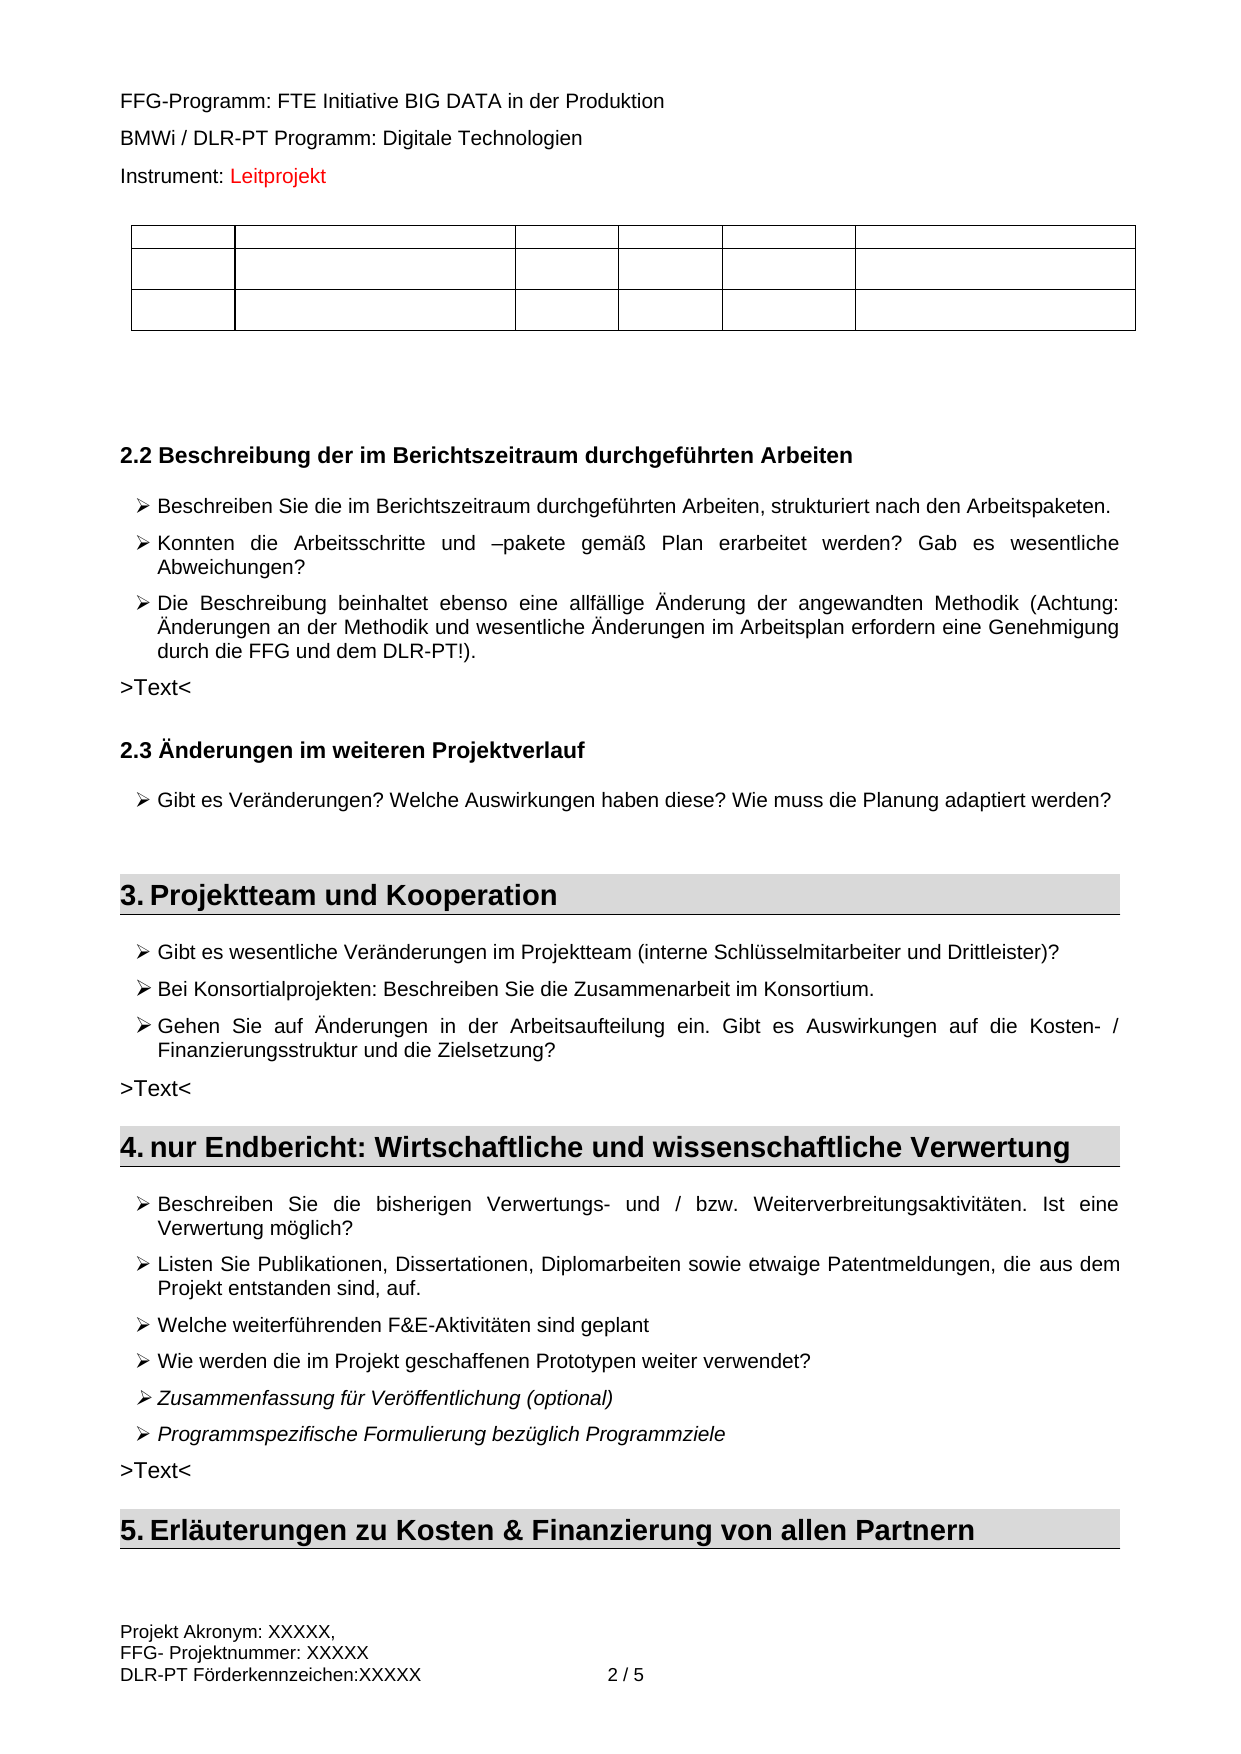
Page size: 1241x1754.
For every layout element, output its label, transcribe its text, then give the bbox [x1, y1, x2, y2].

list Listen Sie Publikationen, Dissertationen, Diplomarbeiten sowie etwaige Patentmeldungen, die aus dem Projekt entstanden sind, auf. [135, 1252, 1120, 1300]
table_cell [516, 226, 618, 248]
list Die Beschreibung beinhaltet ebenso eine allfällige Änderung der angewandten Methodik (Achtung: Änderungen an der Methodik und wesentliche Änderungen im Arbeitsplan erfordern eine Genehmigung durch die FFG und dem DLR-PT!). [135, 591, 1120, 663]
list Konnten die Arbeitsschritte und –pakete gemäß Plan erarbeitet werden? Gab es wesentliche Abweichungen? [135, 530, 1120, 578]
table_cell [236, 249, 515, 289]
table_cell [723, 290, 855, 330]
table_cell [132, 249, 234, 289]
table_cell [516, 249, 618, 289]
list Bei Konsortialprojekten: Beschreiben Sie die Zusammenarbeit im Konsortium. [135, 977, 1120, 1001]
list Beschreiben Sie die bisherigen Verwertungs- und / bzw. Weiterverbreitungsaktivitäten. Ist eine Verwertung möglich? [135, 1192, 1120, 1239]
list Gehen Sie auf Änderungen in der Arbeitsaufteilung ein. Gibt es Auswirkungen auf die Kosten- / Finanzierungsstruktur und die Zielsetzung? [135, 1014, 1120, 1062]
text >Text< [120, 1074, 1120, 1101]
list Gibt es wesentliche Veränderungen im Projektteam (interne Schlüsselmitarbeiter und Drittleister)? [135, 940, 1120, 964]
list Zusammenfassung für Veröffentlichung (optional) [135, 1386, 1120, 1410]
table_cell [236, 226, 515, 248]
list nur Endbericht: Wirtschaftliche und wissenschaftliche Verwertung [120, 1126, 1120, 1166]
list Erläuterungen zu Kosten & Finanzierung von allen Partnern [120, 1509, 1120, 1548]
table_cell 1 [132, 226, 234, 248]
list Beschreiben Sie die im Berichtszeitraum durchgeführten Arbeiten, strukturiert nach den Arbeitspaketen. [135, 494, 1120, 518]
list Programmspezifische Formulierung bezüglich Programmziele [135, 1422, 1120, 1446]
list Wie werden die im Projekt geschaffenen Prototypen weiter verwendet? [135, 1349, 1120, 1373]
table_cell [619, 249, 722, 289]
table_cell [132, 290, 234, 330]
text 2.2 Beschreibung der im Berichtszeitraum durchgeführten Arbeiten [120, 431, 1120, 469]
table_cell [619, 290, 722, 330]
table_cell [856, 249, 1135, 289]
list Gibt es Veränderungen? Welche Auswirkungen haben diese? Wie muss die Planung adaptiert werden? [135, 788, 1120, 812]
table_cell [516, 290, 618, 330]
table_cell [619, 226, 722, 248]
text >Text< [120, 663, 1120, 700]
text >Text< [120, 1446, 1120, 1484]
text 2.3 Änderungen im weiteren Projektverlauf [120, 725, 1120, 763]
list Projektteam und Kooperation [120, 874, 1120, 914]
list Welche weiterführenden F&E-Aktivitäten sind geplant [135, 1313, 1120, 1337]
table_cell [856, 226, 1135, 248]
table_cell [723, 226, 855, 248]
table_cell [856, 290, 1135, 330]
table_cell [723, 249, 855, 289]
table_cell [236, 290, 515, 330]
